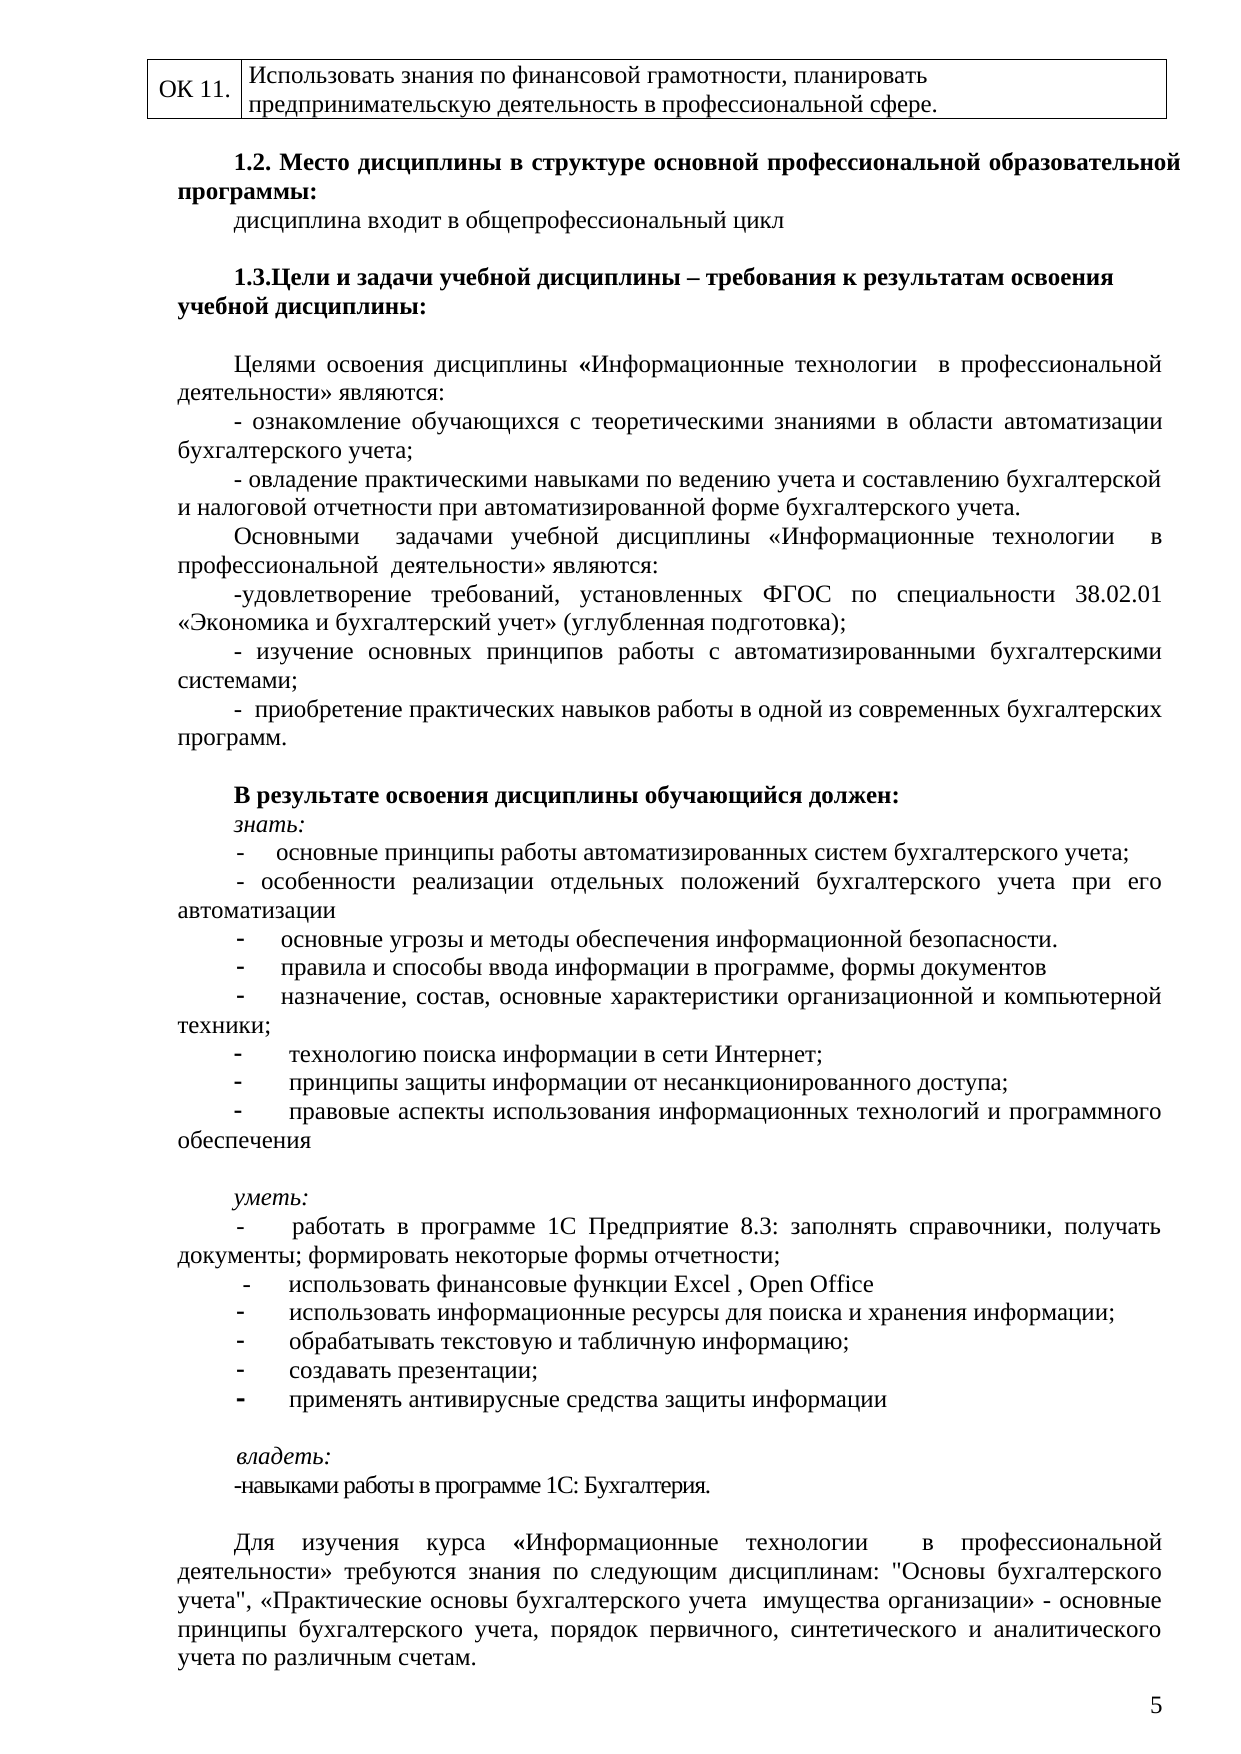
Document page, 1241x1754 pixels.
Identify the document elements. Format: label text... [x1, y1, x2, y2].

text - овладение практическими навыками по ведению учета и составлению бухгалтерской и налоговой отчетности при автоматизированной форме бухгалтерского учета. [177, 464, 1162, 521]
text уметь: [177, 1182, 1162, 1211]
text - работать в программе 1С Предприятие 8.3: заполнять справочники, получать документы; формировать некоторые формы отчетности; [177, 1211, 1162, 1269]
text В результате освоения дисциплины обучающийся должен: [177, 780, 1162, 809]
table_cell Использовать знания по финансовой грамотности, планировать предпринимательскую деятельность в профессиональной сфере. [242, 60, 1166, 118]
text владеть: [236, 1441, 1162, 1470]
text -удовлетворение требований, установленных ФГОС по специальности 38.02.01 «Экономика и бухгалтерский учет» (углубленная подготовка); [177, 579, 1162, 636]
list применять антивирусные средства защиты информации [177, 1384, 1162, 1412]
list создавать презентации; [177, 1355, 1162, 1384]
text 1.2. Место дисциплины в структуре основной профессиональной образовательной программы: [177, 147, 1182, 205]
text - использовать финансовые функции Excel , Open Office [177, 1269, 1162, 1297]
list правовые аспекты использования информационных технологий и программного обеспечения [177, 1096, 1162, 1154]
text - особенности реализации отдельных положений бухгалтерского учета при его автоматизации [177, 866, 1162, 924]
text -навыками работы в программе 1С: Бухгалтерия. [177, 1470, 1162, 1499]
text Целями освоения дисциплины «Информационные технологии в профессиональной деятельности» являются: [177, 349, 1162, 406]
list технологию поиска информации в сети Интернет; [177, 1039, 1162, 1067]
list назначение, состав, основные характеристики организационной и компьютерной техники; [177, 981, 1162, 1039]
list правила и способы ввода информации в программе, формы документов [177, 952, 1162, 981]
text - ознакомление обучающихся с теоретическими знаниями в области автоматизации бухгалтерского учета; [177, 406, 1162, 464]
text - изучение основных принципов работы с автоматизированными бухгалтерскими системами; [177, 636, 1162, 694]
list принципы защиты информации от несанкционированного доступа; [177, 1067, 1162, 1096]
list основные угрозы и методы обеспечения информационной безопасности. [177, 924, 1162, 952]
text - основные принципы работы автоматизированных систем бухгалтерского учета; [177, 837, 1162, 866]
text Для изучения курса «Информационные технологии в профессиональной деятельности» требуются знания по следующим дисциплинам: "Основы бухгалтерского учета", «Практические основы бухгалтерского учета имущества организации» - основные принципы бухгалтерского учета, порядок первичного, синтетического и аналитического учета по различным счетам. [177, 1527, 1162, 1671]
list обрабатывать текстовую и табличную информацию; [177, 1326, 1162, 1355]
text дисциплина входит в общепрофессиональный цикл [177, 205, 1182, 234]
text Основными задачами учебной дисциплины «Информационные технологии в профессиональной деятельности» являются: [177, 521, 1162, 579]
subtitle знать: [177, 809, 1162, 837]
text - приобретение практических навыков работы в одной из современных бухгалтерских программ. [177, 694, 1162, 751]
text 1.3.Цели и задачи учебной дисциплины – требования к результатам освоения учебной дисциплины: [177, 262, 1162, 320]
list использовать информационные ресурсы для поиска и хранения информации; [177, 1297, 1162, 1326]
table_cell ОК 11. [148, 60, 241, 118]
